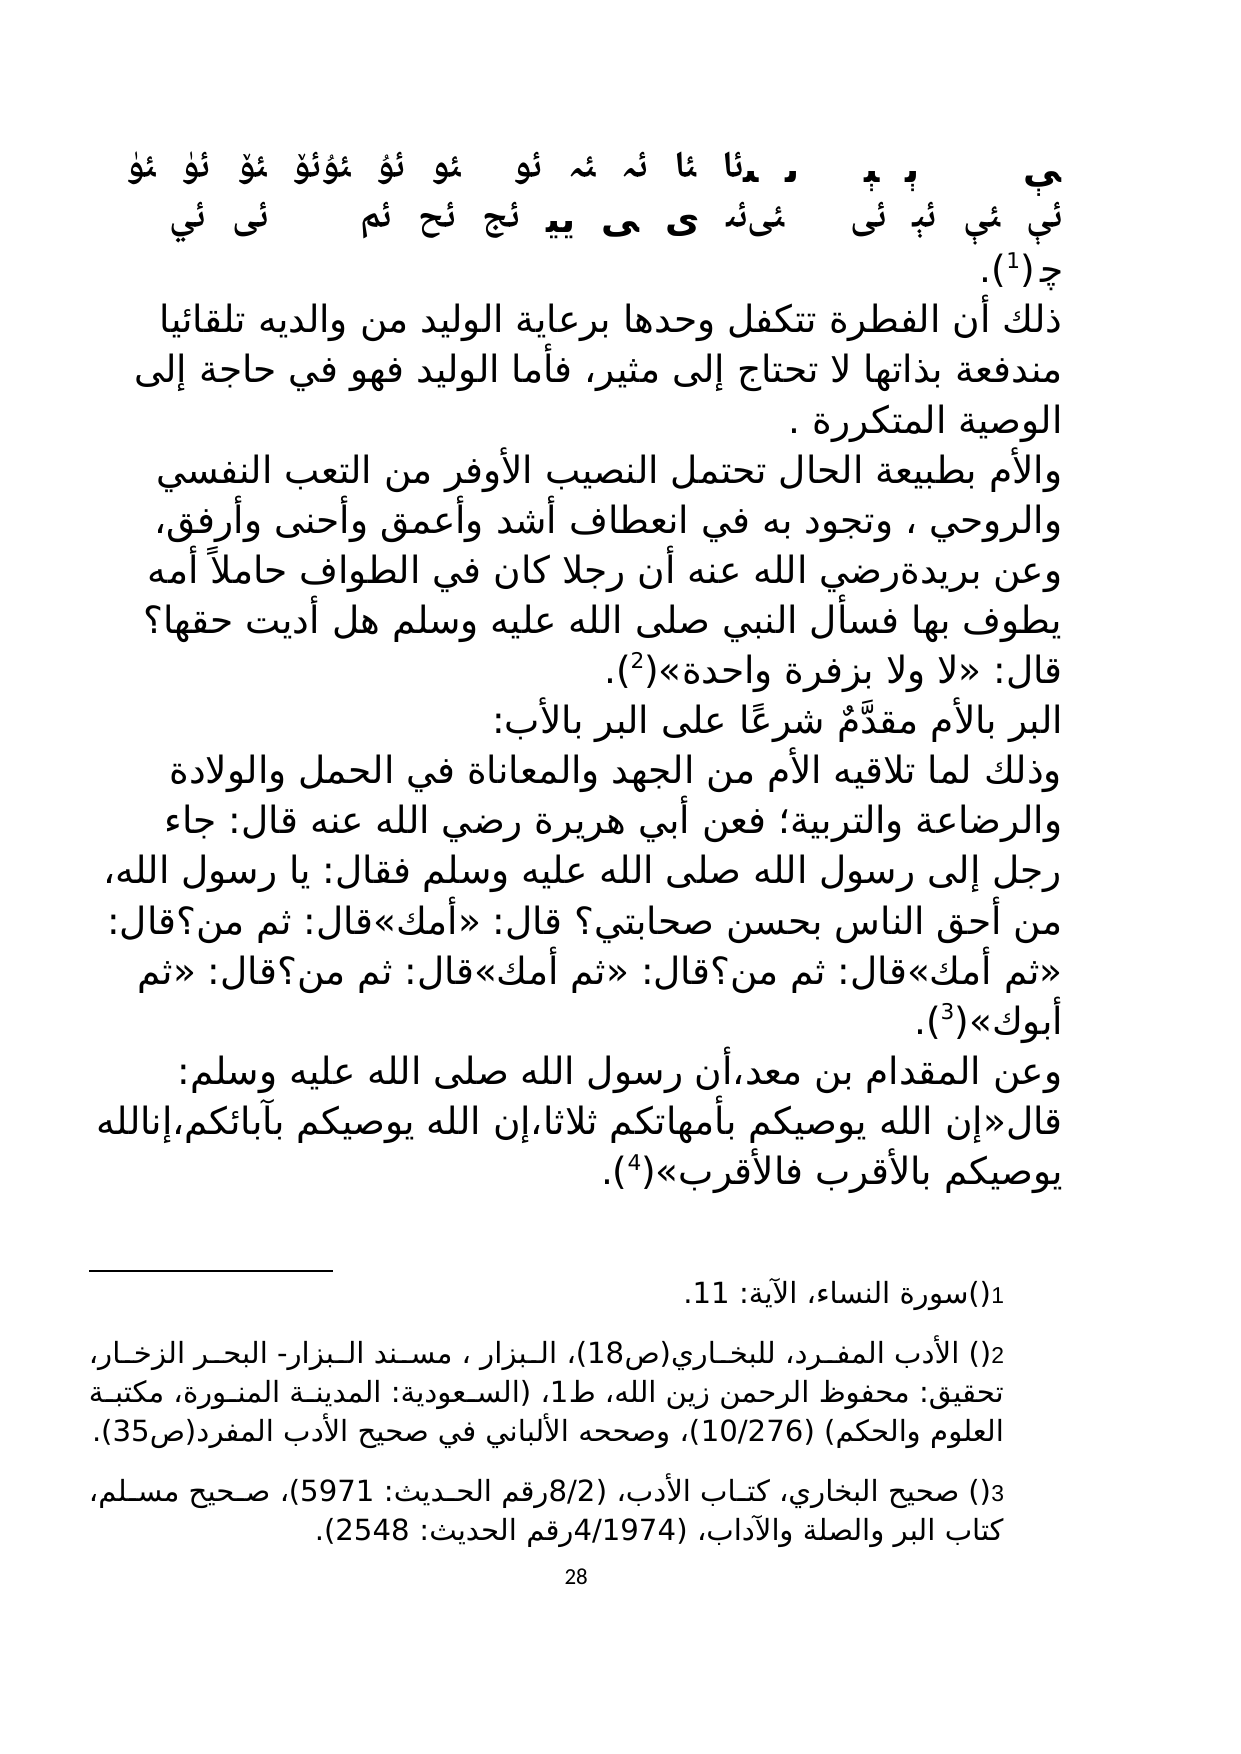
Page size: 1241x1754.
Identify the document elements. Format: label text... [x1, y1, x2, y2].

text والأم بطبيعة الحال تحتمل النصيب الأوفر من التعب النفسي والروحي ، وتجود به في انعطاف أشد وأعمق وأحنى وأرفق، وعن بريدةرضي الله عنه أن رجلا كان في الطواف حاملاً أمه يطوف بها فسأل النبي صلى الله عليه وسلم هل أديت حقها؟ قال: «لا ولا بزفرة واحدة»(). [89, 448, 1063, 692]
text ذلك أن الفطرة تتكفل وحدها برعاية الوليد من والديه تلقائيا مندفعة بذاتها لا تحتاج إلى مثير، فأما الوليد فهو في حاجة إلى الوصية المتكررة . [89, 298, 1063, 442]
text وعن المقدام بن معد،أن رسول الله صلى الله عليه وسلم: قال«إن الله يوصيكم بأمهاتكم ثلاثا،إن الله يوصيكم بآبائكم،إنالله يوصيكم بالأقرب فالأقرب»(). [89, 1049, 1063, 1193]
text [89, 148, 1063, 292]
text وذلك لما تلاقيه الأم من الجهد والمعاناة في الحمل والولادة والرضاعة والتربية؛ فعن أبي هريرة رضي الله عنه قال: جاء رجل إلى رسول الله صلى الله عليه وسلم فقال: يا رسول الله، من أحق الناس بحسن صحابتي؟ قال: «أمك»قال: ثم من؟قال: «ثم أمك»قال: ثم من؟قال: «ثم أمك»قال: ثم من؟قال: «ثم أبوك»(). [89, 749, 1063, 1043]
text البر بالأم مقدَّمٌ شرعًا على البر بالأب: [89, 699, 1063, 742]
